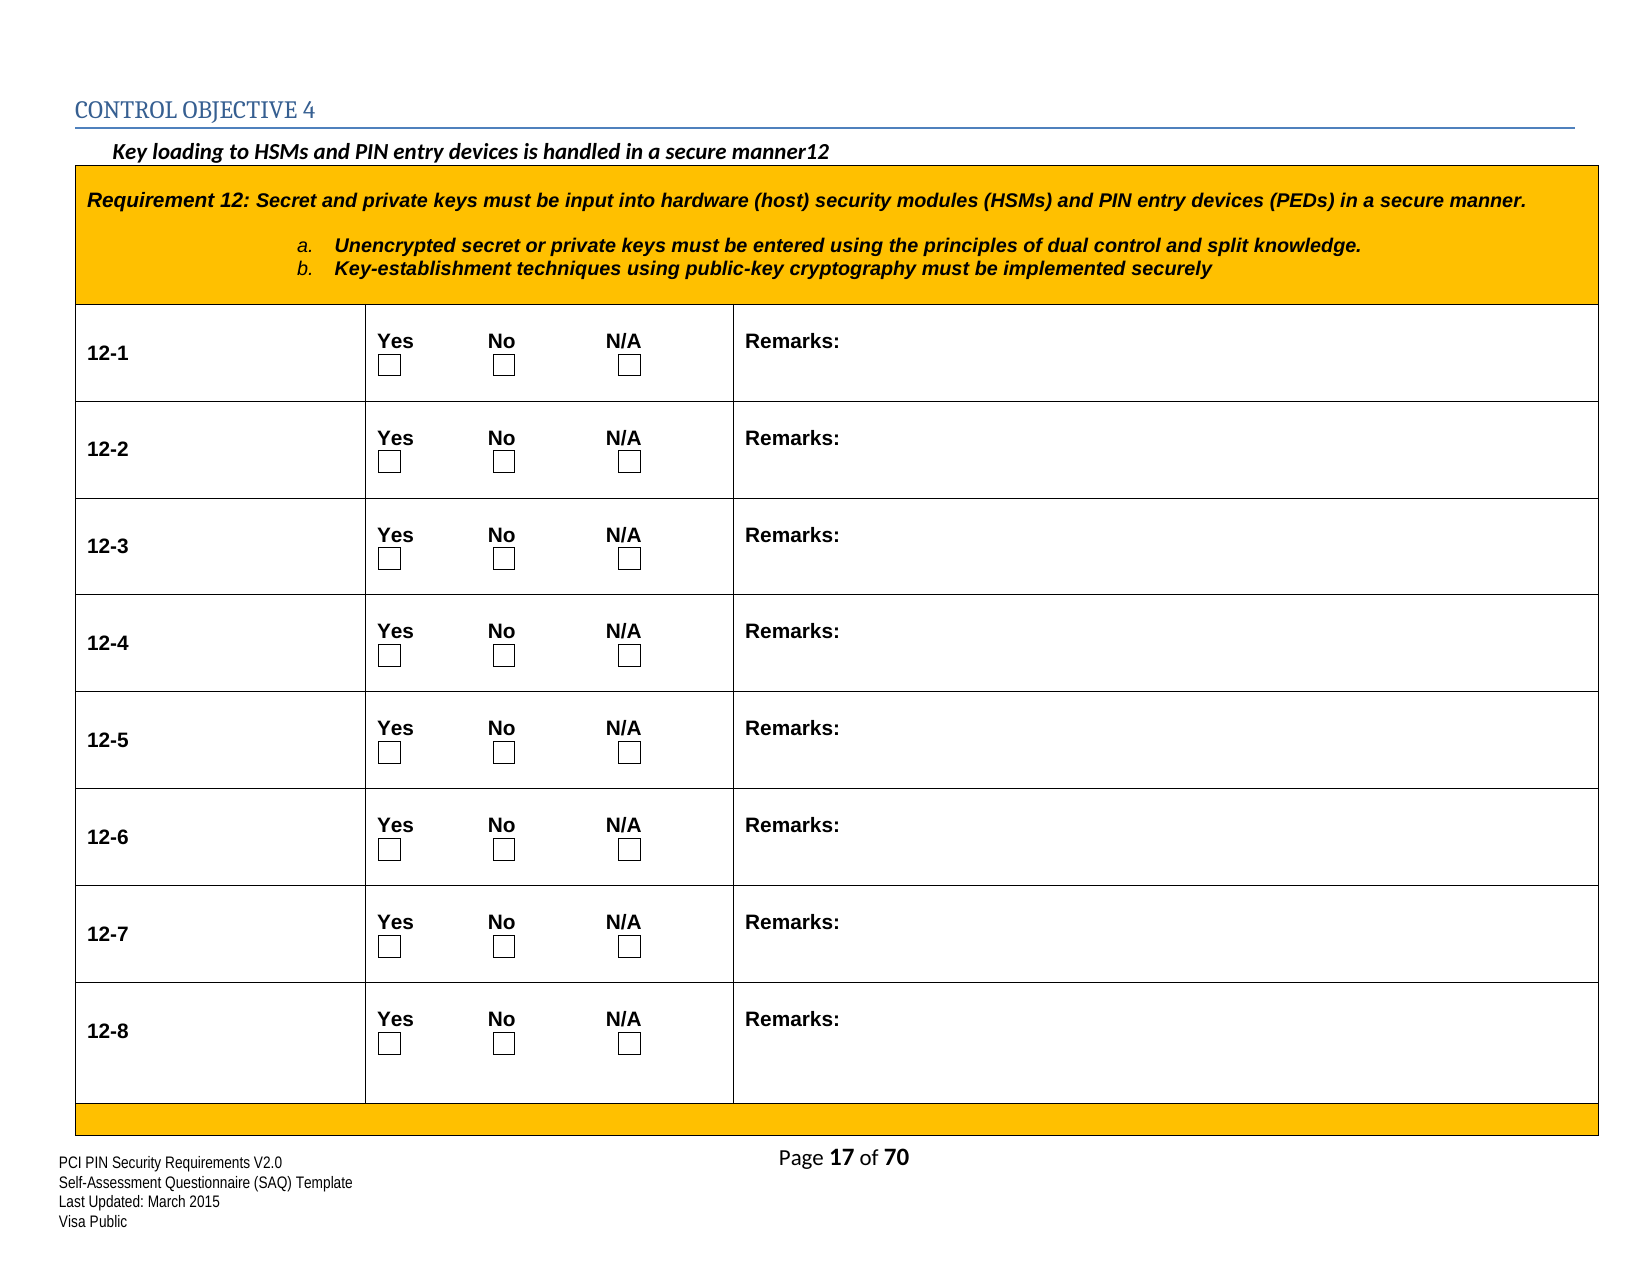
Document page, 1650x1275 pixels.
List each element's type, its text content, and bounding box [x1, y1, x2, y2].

table_cell Remarks: [734, 305, 1598, 401]
table_cell 12-4 [76, 595, 365, 691]
table_cell Remarks: [734, 692, 1598, 788]
table_cell 12-1 [76, 305, 365, 401]
table_cell Remarks: [734, 789, 1598, 885]
subtitle CONTROL OBJECTIVE 4 [75, 96, 1575, 127]
table_cell Remarks: [734, 499, 1598, 594]
table_cell Remarks: [734, 886, 1598, 982]
table_cell Yes No N/A [366, 789, 733, 885]
table_cell Yes No N/A [366, 595, 733, 691]
text Key loading to HSMs and PIN entry devices is handled in a secure manner12 [75, 137, 1575, 165]
table_cell 12-2 [76, 402, 365, 497]
table_cell Yes No N/A [366, 983, 733, 1103]
table_cell 12-3 [76, 499, 365, 594]
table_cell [76, 1104, 1598, 1135]
table_cell Yes No N/A [366, 499, 733, 594]
table_cell Yes No N/A [366, 305, 733, 401]
table_cell Yes No N/A [366, 402, 733, 497]
table_cell 12-8 [76, 983, 365, 1103]
table_cell Remarks: [734, 983, 1598, 1103]
table_cell 12-5 [76, 692, 365, 788]
table_cell Remarks: [734, 595, 1598, 691]
table_cell Yes No N/A [366, 692, 733, 788]
table_header Requirement 12: Secret and private keys must be input into hardware (host) security modules (HSMs) and PIN entry devices (PEDs) in a secure manner. Unencrypted secret or private keys must be entered using the principles of dual control and split knowledge. Key-establishment techniques using public-key cryptography must be implemented securely [76, 166, 1598, 304]
table_cell Yes No N/A [366, 886, 733, 982]
table_cell 12-6 [76, 789, 365, 885]
table_cell 12-7 [76, 886, 365, 982]
table_cell Remarks: [734, 402, 1598, 497]
